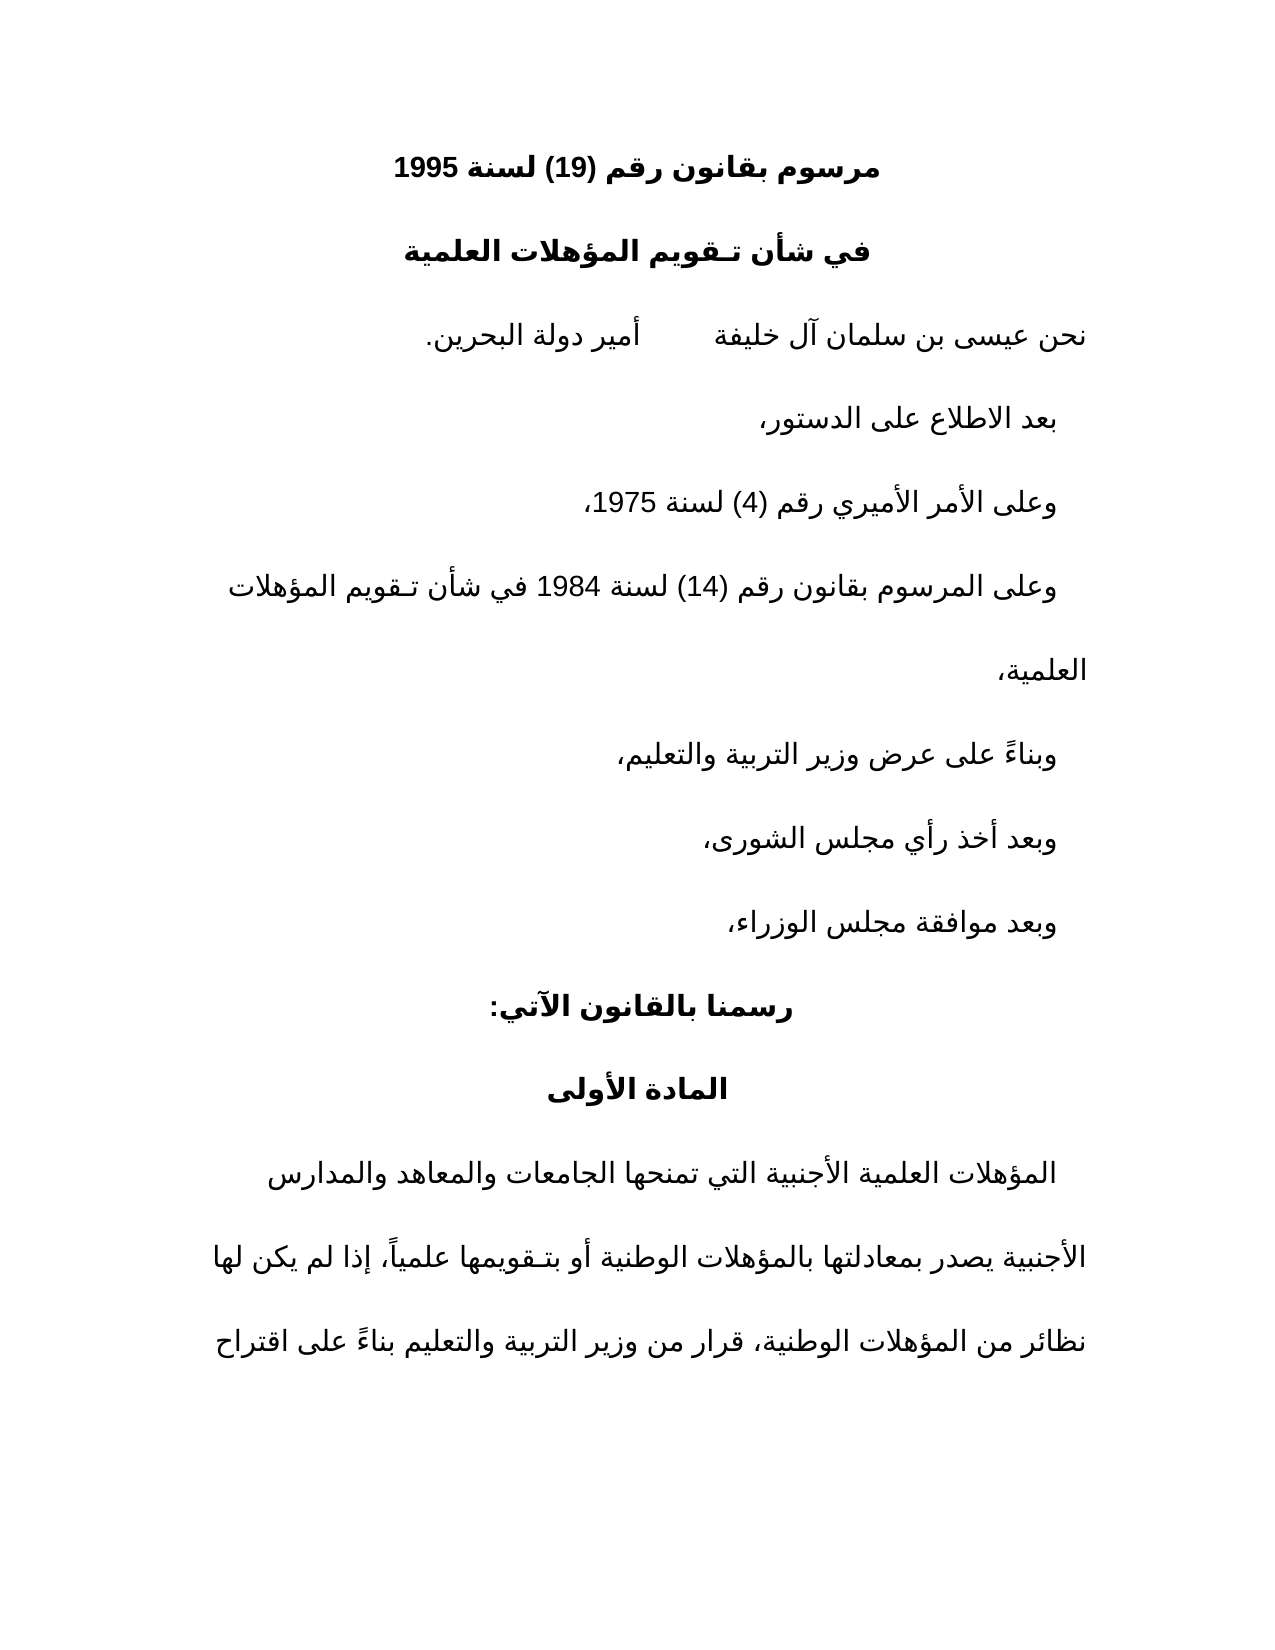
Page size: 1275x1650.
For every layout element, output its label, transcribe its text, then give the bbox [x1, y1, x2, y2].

text وبعد أخذ رأي مجلس الشورى، [187, 821, 1087, 854]
text بعد الاطلاع على الدستور، [187, 402, 1087, 435]
text رسمنا بالقانون الآتي: [187, 988, 1087, 1022]
text وعلى الأمر الأميري رقم (4) لسنة 1975، [187, 485, 1087, 519]
text وبناءً على عرض وزير التربية والتعليم، [187, 737, 1087, 771]
text في شأن تـقويم المؤهلات العلمية [187, 234, 1087, 267]
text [187, 1156, 1087, 1357]
text مرسوم بقانون رقم (19) لسنة 1995 [187, 150, 1087, 183]
text وعلى المرسوم بقانون رقم (14) لسنة 1984 في شأن تـقويم المؤهلات العلمية، [187, 569, 1087, 687]
text المادة الأولى [187, 1072, 1087, 1106]
text وبعد موافقة مجلس الوزراء، [187, 905, 1087, 938]
text نحن عيسى بن سلمان آل خليفة أمير دولة البحرين. [187, 318, 1087, 351]
